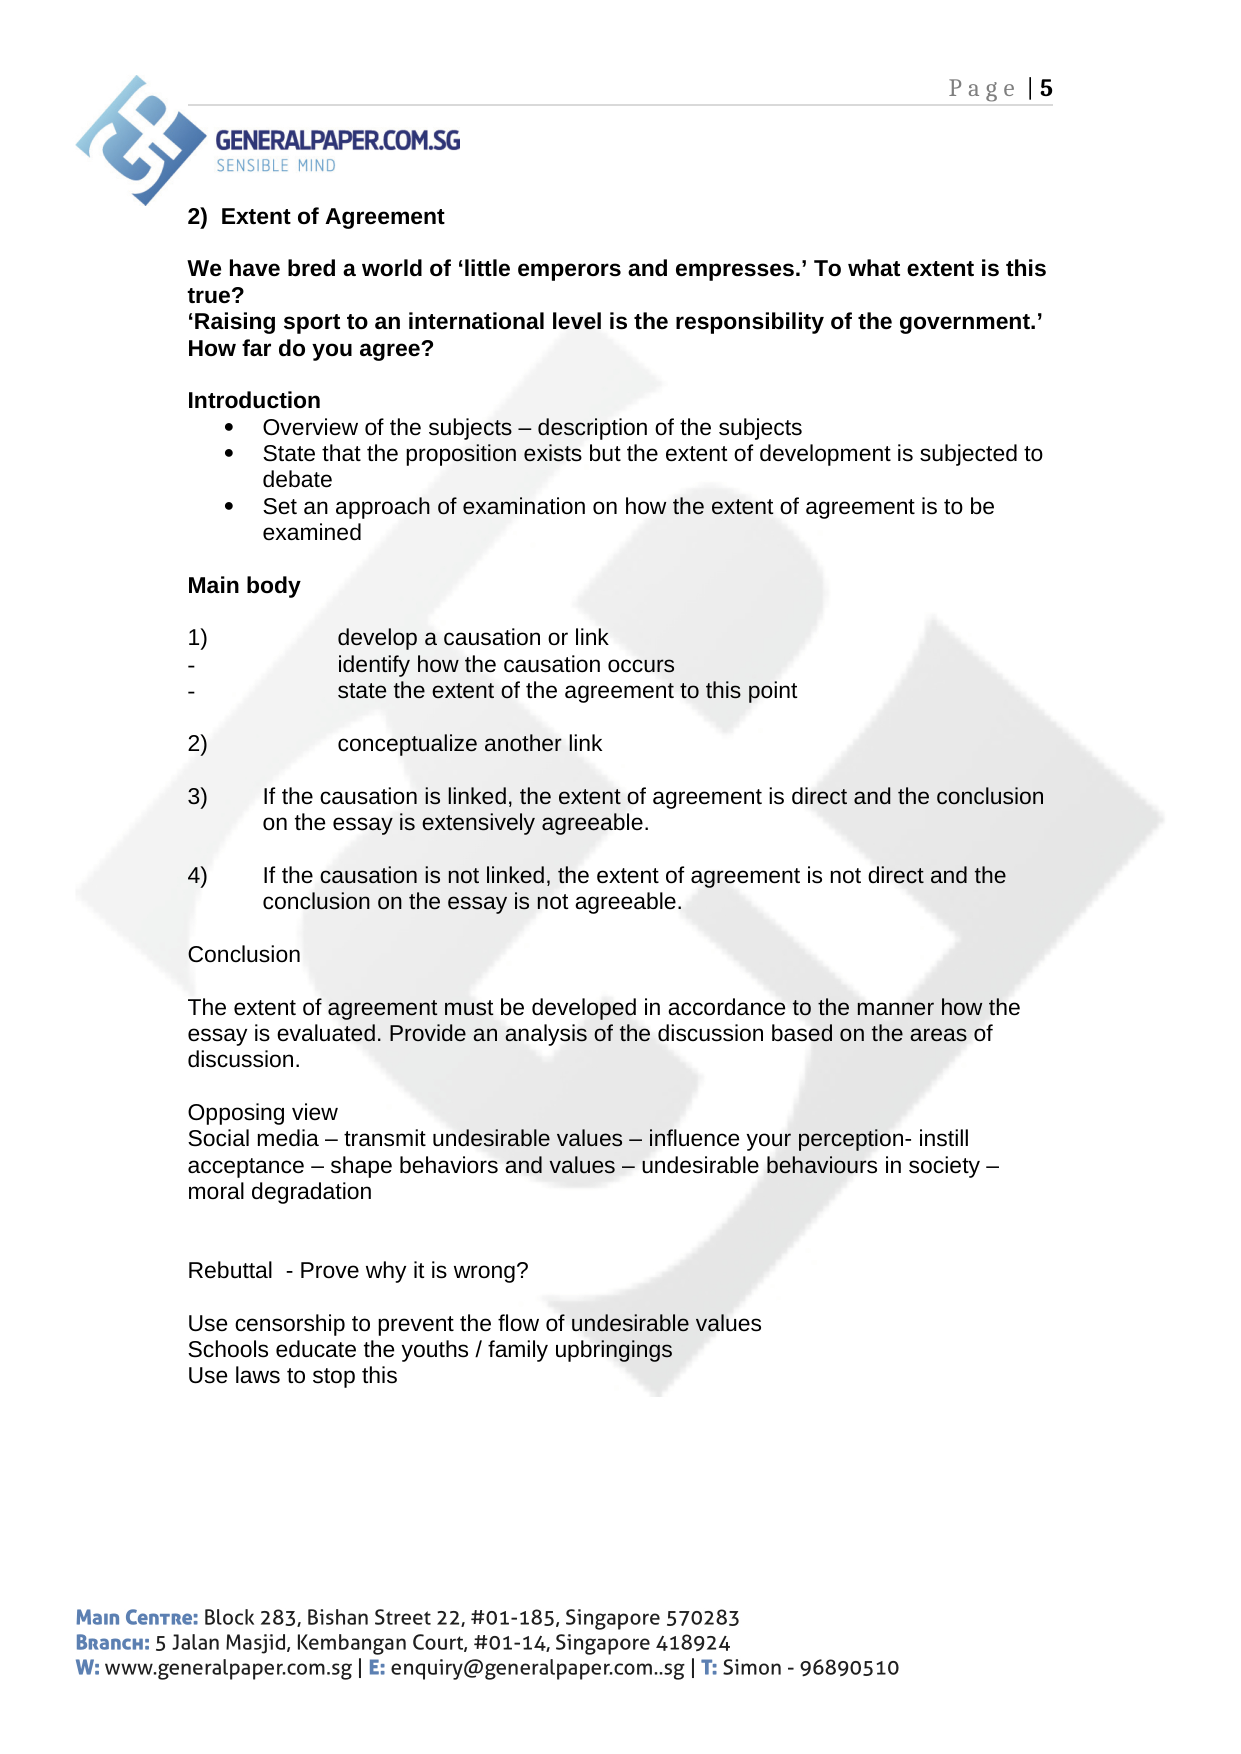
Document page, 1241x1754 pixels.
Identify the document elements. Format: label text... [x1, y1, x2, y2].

list state the extent of the agreement to this point [187, 677, 1053, 704]
list State that the proposition exists but the extent of development is subjected to debate [225, 440, 1053, 493]
text 3) If the causation is linked, the extent of agreement is direct and the conclusion on the essay is extensively agreeable. [187, 783, 1053, 835]
text 2) Extent of Agreement [187, 203, 1053, 229]
picture [0, 0, 1241, 1754]
text Use censorship to prevent the flow of undesirable values [187, 1310, 1053, 1336]
list conceptualize another link [187, 730, 1053, 756]
text Introduction [187, 387, 1053, 413]
text Social media – transmit undesirable values – influence your perception- instill acceptance – shape behaviors and values – undesirable behaviours in society – moral degradation [187, 1125, 1053, 1204]
list identify how the causation occurs [187, 651, 1053, 677]
text Rebuttal - Prove why it is wrong? [187, 1257, 1053, 1283]
text We have bred a world of ‘little emperors and empresses.’ To what extent is this true? [187, 255, 1053, 308]
text Conclusion [187, 941, 1053, 967]
text 4) If the causation is not linked, the extent of agreement is not direct and the conclusion on the essay is not agreeable. [187, 862, 1053, 914]
list Set an approach of examination on how the extent of agreement is to be examined [225, 493, 1053, 545]
text Schools educate the youths / family upbringings [187, 1336, 1053, 1362]
text Main body [187, 572, 1053, 598]
text ‘Raising sport to an international level is the responsibility of the government.’ How far do you agree? [187, 308, 1053, 361]
text The extent of agreement must be developed in accordance to the manner how the essay is evaluated. Provide an analysis of the discussion based on the areas of discussion. [187, 993, 1053, 1073]
text Opposing view [187, 1099, 1053, 1125]
text Use laws to stop this [187, 1362, 1053, 1389]
list Overview of the subjects – description of the subjects [225, 413, 1053, 440]
list develop a causation or link [187, 624, 1053, 651]
